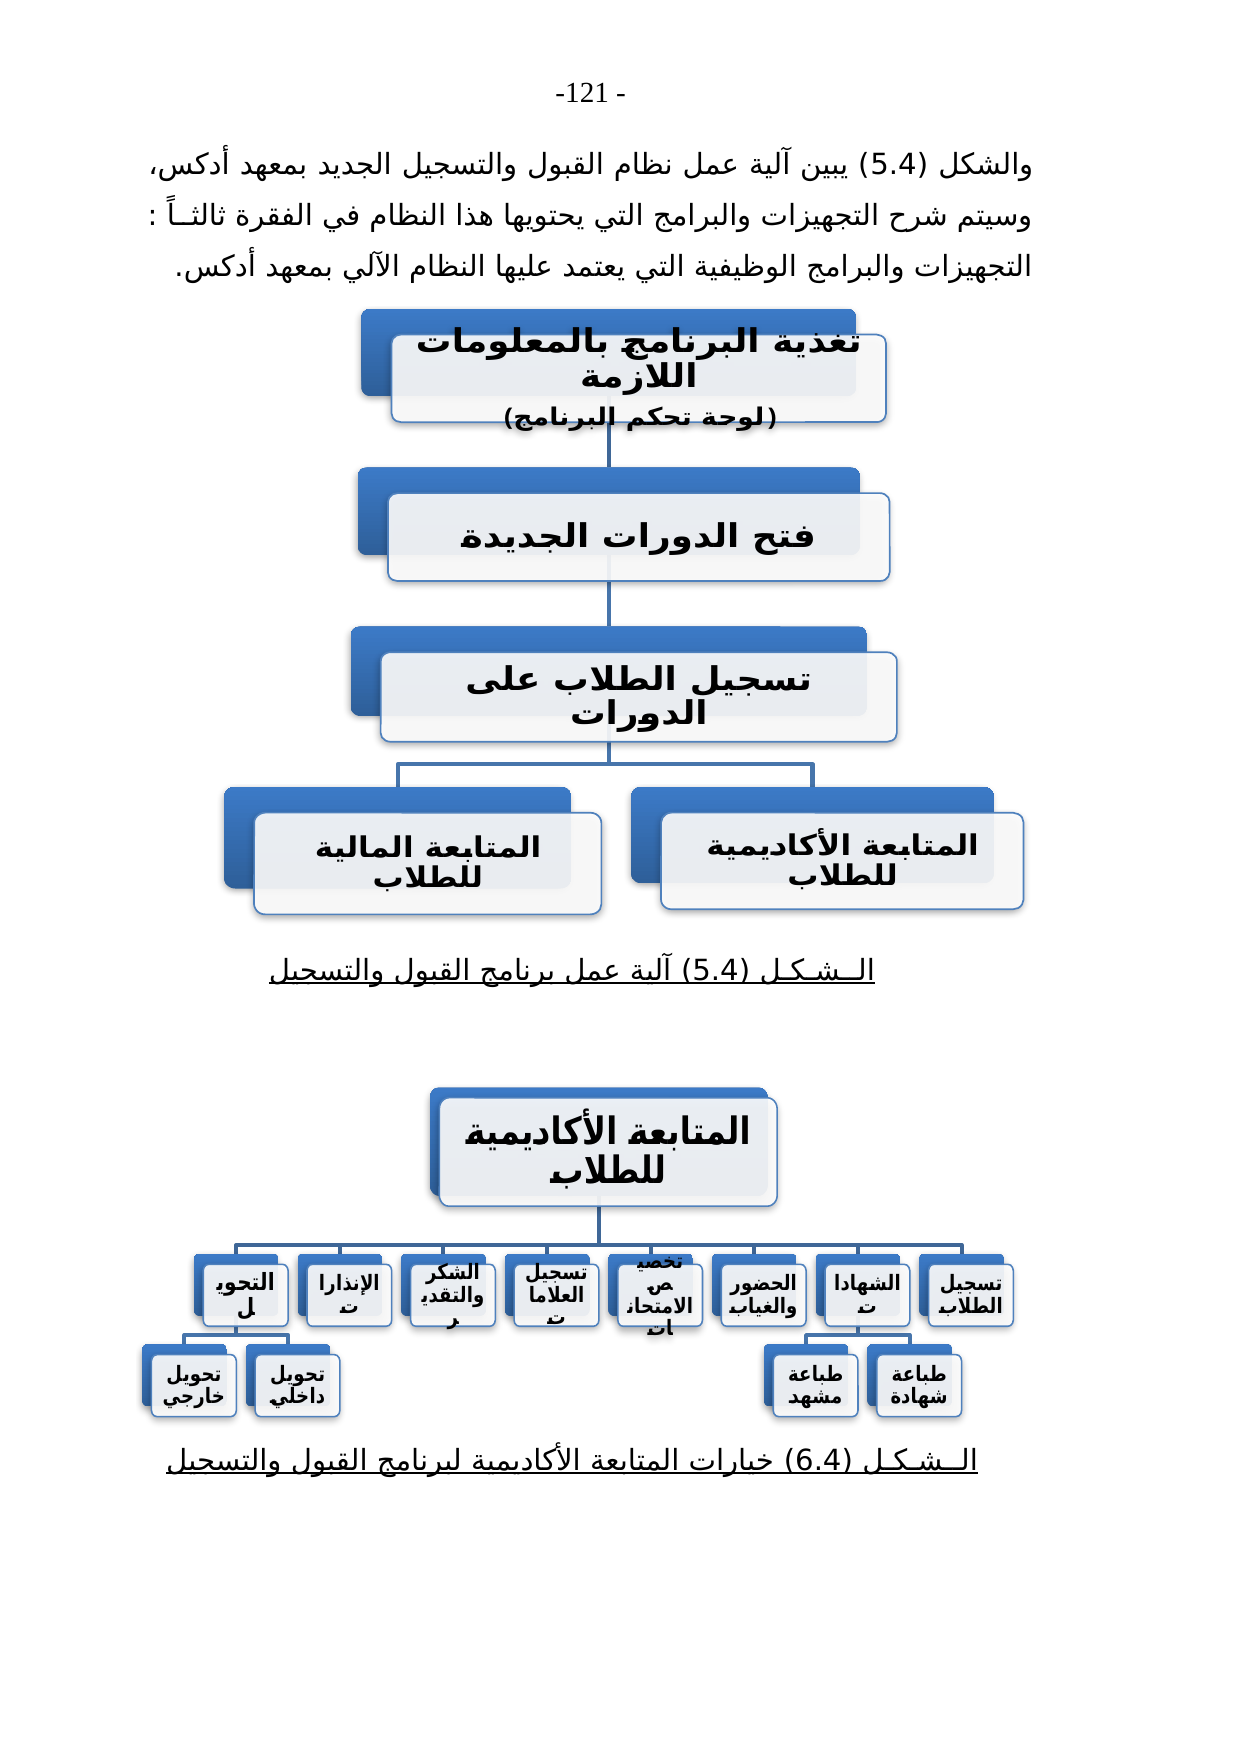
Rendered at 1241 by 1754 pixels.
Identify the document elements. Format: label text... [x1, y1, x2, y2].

text الــشـكـل (5.4) آلية عمل برنامج القبول والتسجيل [148, 953, 996, 987]
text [148, 148, 1033, 283]
text الــشـكـل (6.4) خيارات المتابعة الأكاديمية لبرنامج القبول والتسجيل [148, 1443, 996, 1477]
